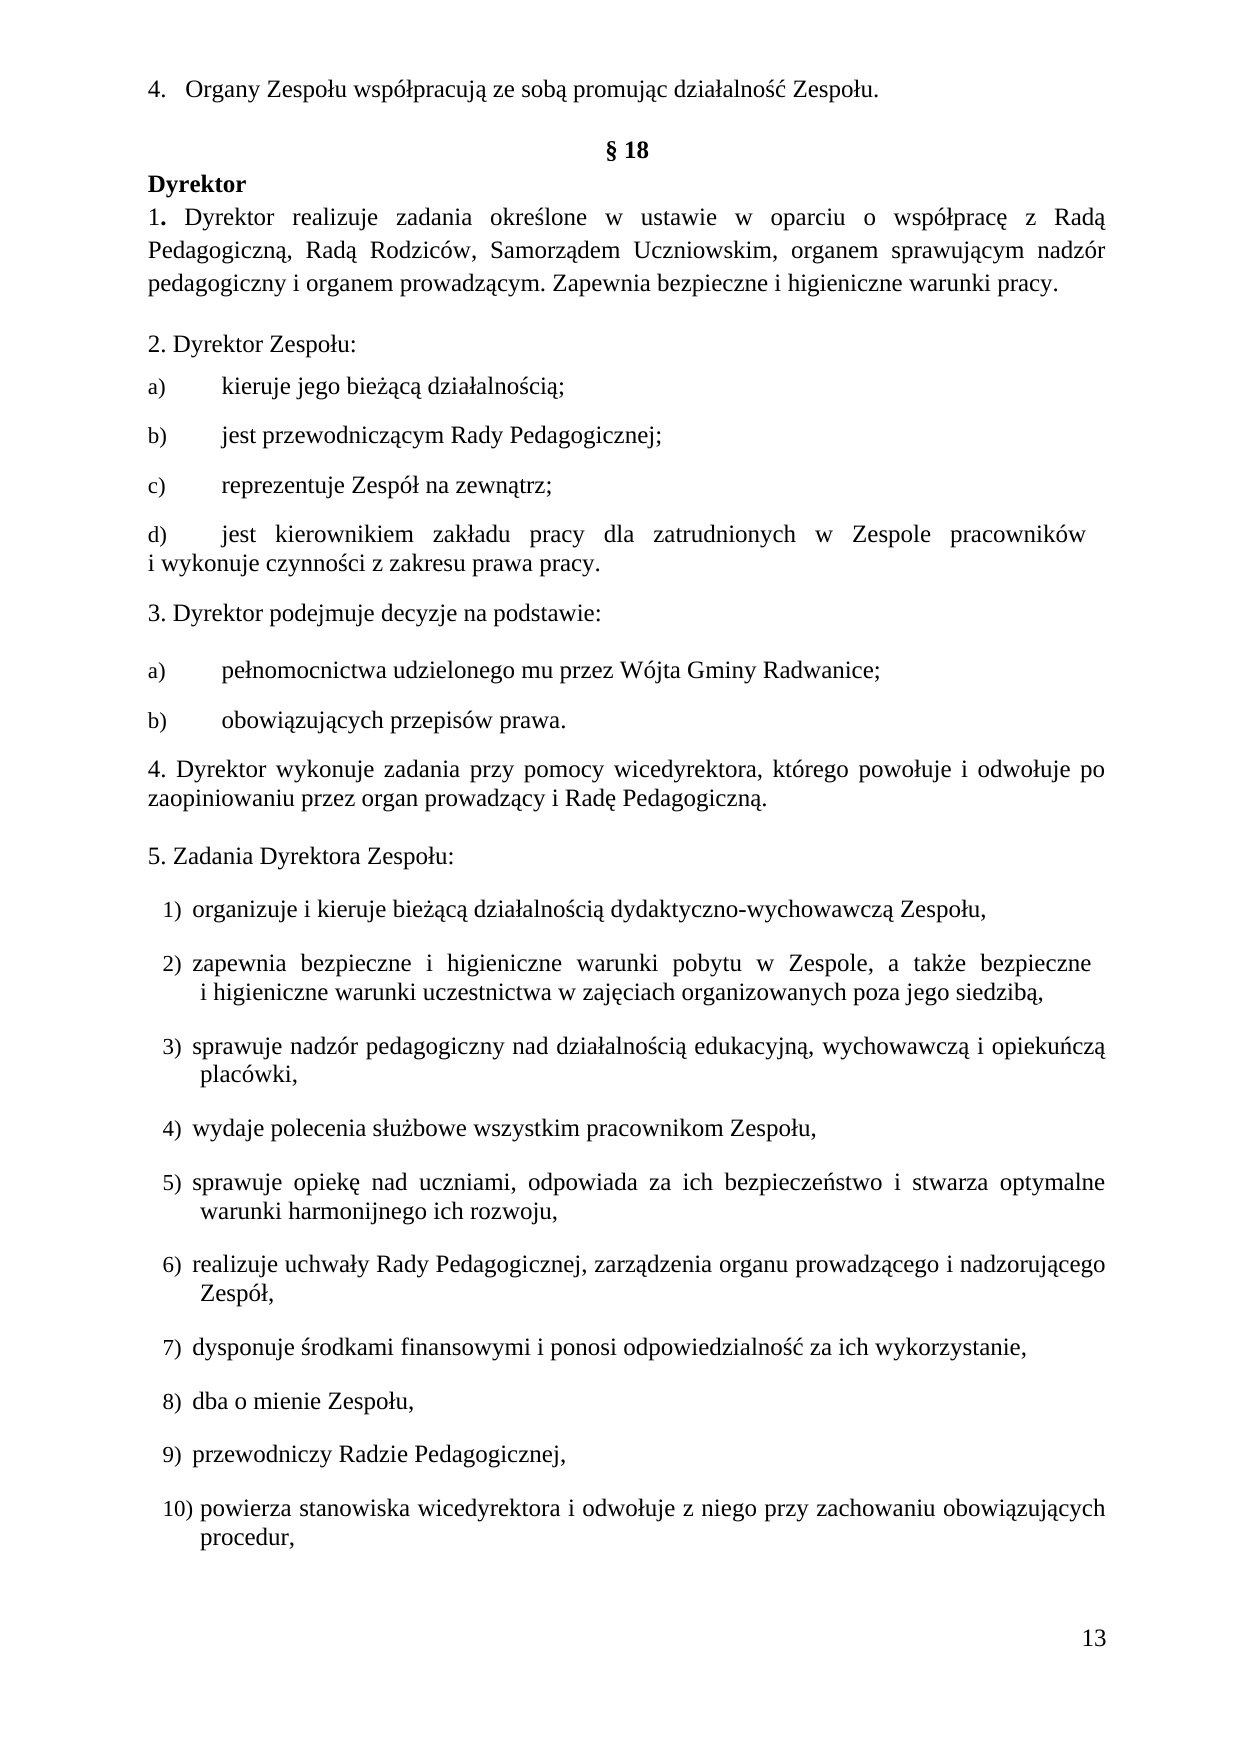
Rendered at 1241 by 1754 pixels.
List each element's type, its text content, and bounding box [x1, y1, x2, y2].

text Dyrektor [148, 169, 1106, 197]
list organizuje i kieruje bieżącą działalnością dydaktyczno-wychowawczą Zespołu, [162, 894, 1106, 923]
list kieruje jego bieżącą działalnością; [148, 371, 1106, 399]
list sprawuje opiekę nad uczniami, odpowiada za ich bezpieczeństwo i stwarza optymalne warunki harmonijnego ich rozwoju, [162, 1167, 1106, 1224]
text 1. Dyrektor realizuje zadania określone w ustawie w oparciu o współpracę z Radą Pedagogiczną, Radą Rodziców, Samorządem Uczniowskim, organem sprawującym nadzór pedagogiczny i organem prowadzącym. Zapewnia bezpieczne i higieniczne warunki pracy. [148, 202, 1106, 296]
list dba o mienie Zespołu, [162, 1386, 1106, 1414]
list jest przewodniczącym Rady Pedagogicznej; [148, 420, 1106, 449]
list zapewnia bezpieczne i higieniczne warunki pobytu w Zespole, a także bezpieczne i higieniczne warunki uczestnictwa w zajęciach organizowanych poza jego siedzibą, [162, 948, 1106, 1006]
list pełnomocnictwa udzielonego mu przez Wójta Gminy Radwanice; [148, 655, 1106, 684]
text § 18 [148, 136, 1106, 164]
text 2. Dyrektor Zespołu: [148, 329, 1106, 358]
list dysponuje środkami finansowymi i ponosi odpowiedzialność za ich wykorzystanie, [162, 1332, 1106, 1361]
list realizuje uchwały Rady Pedagogicznej, zarządzenia organu prowadzącego i nadzorującego Zespół, [162, 1249, 1106, 1307]
text 3. Dyrektor podejmuje decyzje na podstawie: [148, 598, 1106, 627]
list sprawuje nadzór pedagogiczny nad działalnością edukacyjną, wychowawczą i opiekuńczą placówki, [162, 1031, 1106, 1088]
list reprezentuje Zespół na zewnątrz; [148, 470, 1106, 499]
text 5. Zadania Dyrektora Zespołu: [148, 841, 1106, 869]
list powierza stanowiska wicedyrektora i odwołuje z niego przy zachowaniu obowiązujących procedur, [162, 1493, 1106, 1551]
list Organy Zespołu współpracują ze sobą promując działalność Zespołu. [148, 74, 1106, 103]
list wydaje polecenia służbowe wszystkim pracownikom Zespołu, [162, 1113, 1106, 1142]
list jest kierownikiem zakładu pracy dla zatrudnionych w Zespole pracowników i wykonuje czynności z zakresu prawa pracy. [148, 519, 1106, 577]
list przewodniczy Radzie Pedagogicznej, [162, 1439, 1106, 1468]
text 4. Dyrektor wykonuje zadania przy pomocy wicedyrektora, którego powołuje i odwołuje po zaopiniowaniu przez organ prowadzący i Radę Pedagogiczną. [148, 754, 1106, 812]
list obowiązujących przepisów prawa. [148, 705, 1106, 734]
